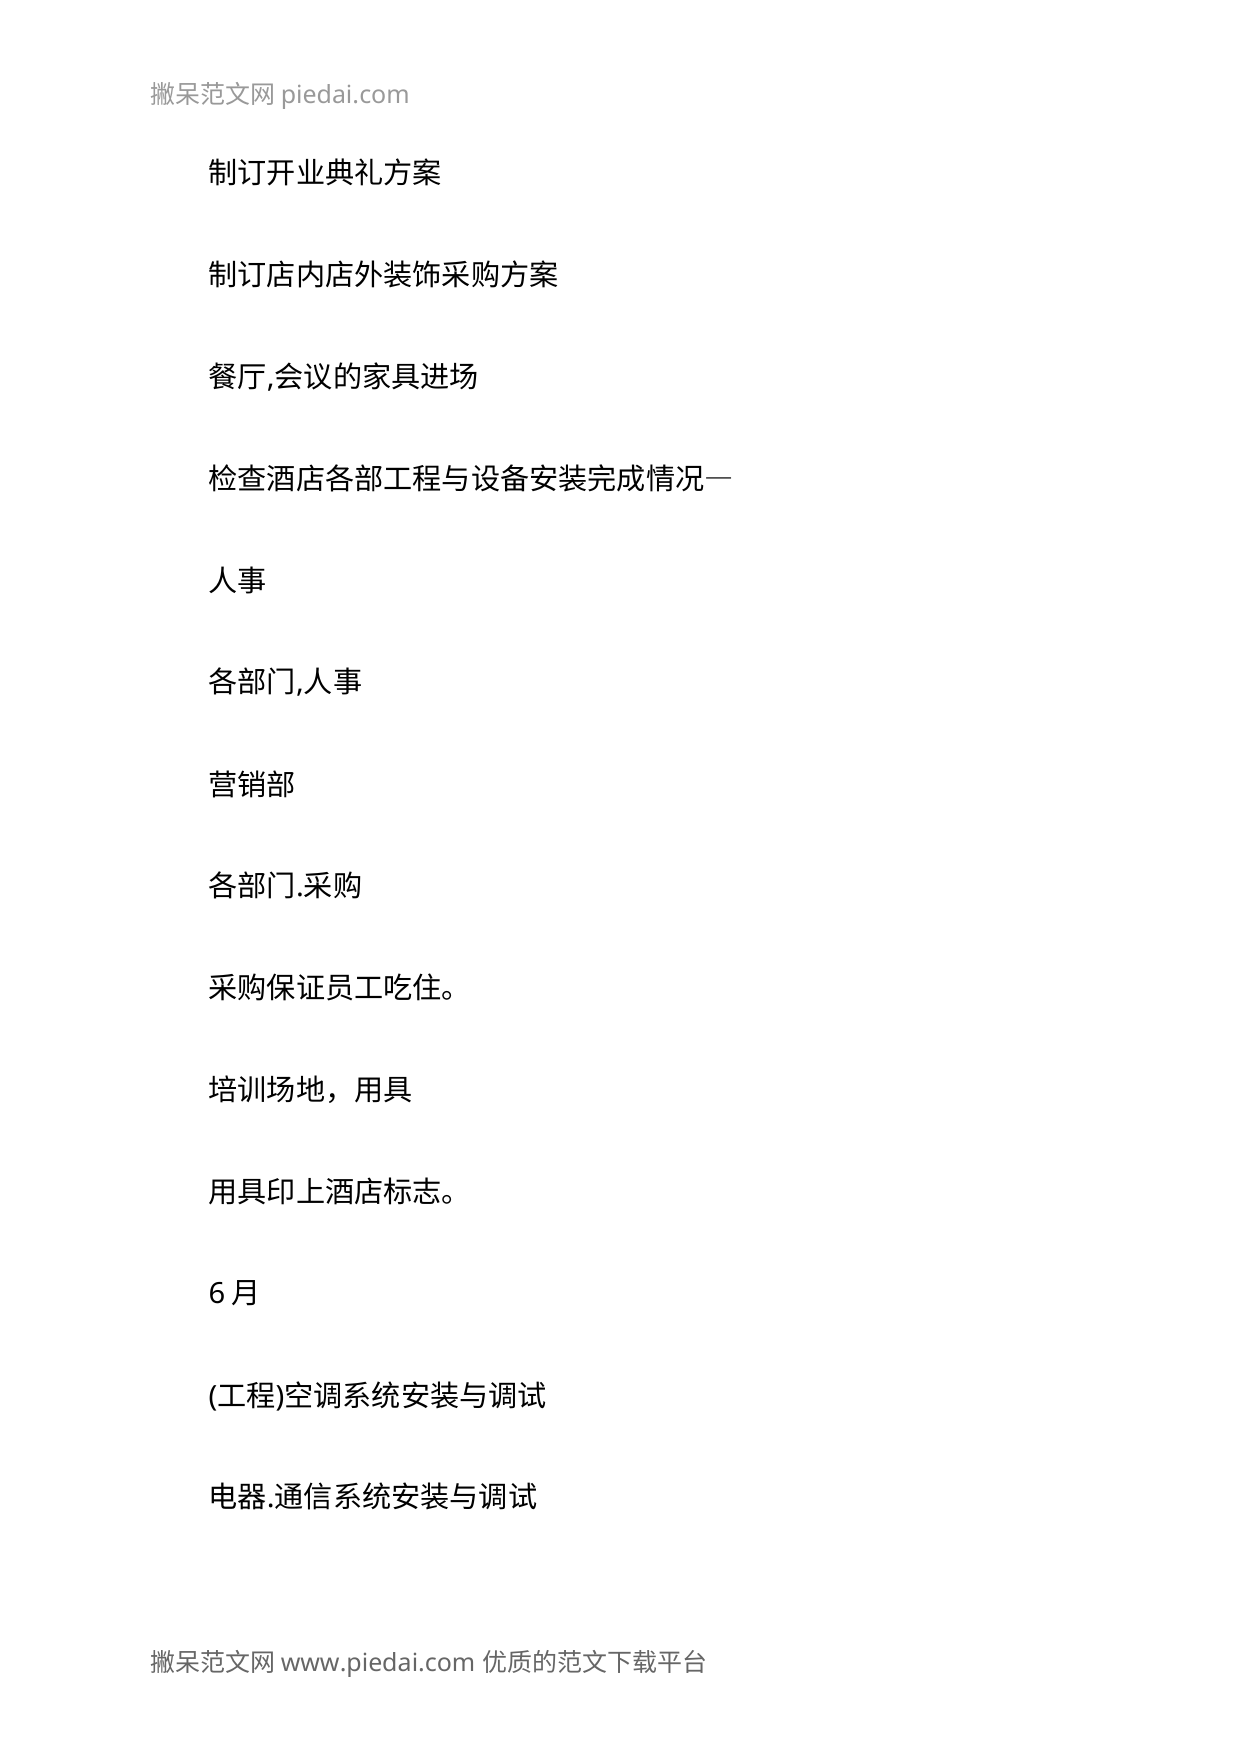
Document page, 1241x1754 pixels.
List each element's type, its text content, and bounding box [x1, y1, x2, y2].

text 各部门.采购 [150, 863, 1090, 905]
text 电器.通信系统安装与调试 [150, 1474, 1090, 1516]
text 人事 [150, 557, 1090, 599]
text (工程)空调系统安装与调试 [150, 1372, 1090, 1414]
text 检查酒店各部工程与设备安装完成情况— [150, 456, 1090, 498]
text 培训场地，用具 [150, 1067, 1090, 1109]
text 制订店内店外装饰采购方案 [150, 252, 1090, 294]
text 营销部 [150, 761, 1090, 803]
text 各部门,人事 [150, 659, 1090, 701]
text 6月 [150, 1270, 1090, 1312]
text 餐厅,会议的家具进场 [150, 353, 1090, 396]
text 用具印上酒店标志。 [150, 1168, 1090, 1211]
text 采购保证员工吃住。 [150, 965, 1090, 1007]
text 制订开业典礼方案 [150, 150, 1090, 192]
